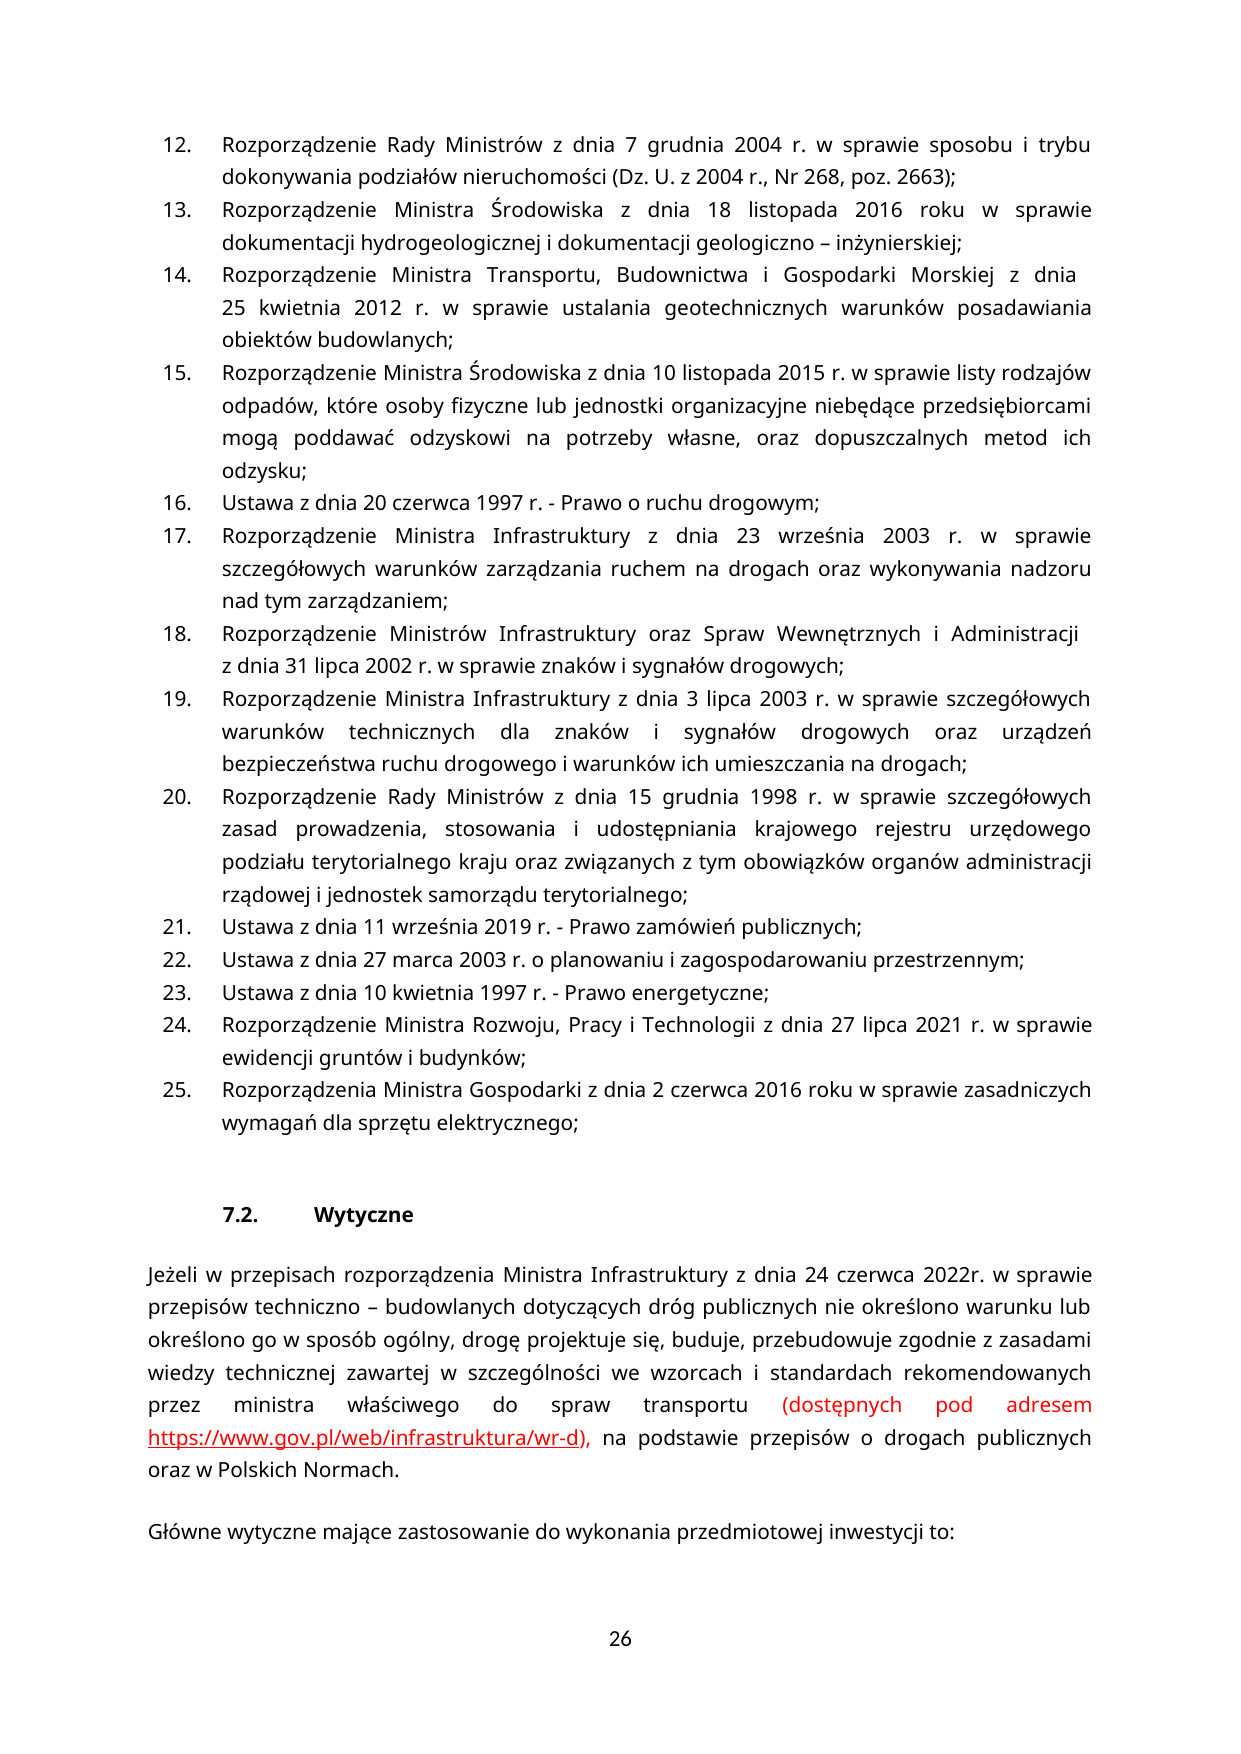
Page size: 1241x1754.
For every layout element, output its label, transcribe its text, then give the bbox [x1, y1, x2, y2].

list Ustawa z dnia 11 września 2019 r. - Prawo zamówień publicznych; [162, 912, 1092, 941]
list Ustawa z dnia 10 kwietnia 1997 r. - Prawo energetyczne; [162, 978, 1092, 1006]
list Ustawa z dnia 20 czerwca 1997 r. - Prawo o ruchu drogowym; [162, 488, 1092, 517]
list Rozporządzenie Ministra Infrastruktury z dnia 3 lipca 2003 r. w sprawie szczegółowych warunków technicznych dla znaków i sygnałów drogowych oraz urządzeń bezpieczeństwa ruchu drogowego i warunków ich umieszczania na drogach; [162, 684, 1092, 778]
list Rozporządzenie Ministra Infrastruktury z dnia 23 września 2003 r. w sprawie szczegółowych warunków zarządzania ruchem na drogach oraz wykonywania nadzoru nad tym zarządzaniem; [162, 521, 1092, 615]
list Rozporządzenie Ministra Rozwoju, Pracy i Technologii z dnia 27 lipca 2021 r. w sprawie ewidencji gruntów i budynków; [162, 1010, 1092, 1071]
text Jeżeli w przepisach rozporządzenia Ministra Infrastruktury z dnia 24 czerwca 2022r. w sprawie przepisów techniczno – budowlanych dotyczących dróg publicznych nie określono warunku lub określono go w sposób ogólny, drogę projektuje się, buduje, przebudowuje zgodnie z zasadami wiedzy technicznej zawartej w szczególności we wzorcach i standardach rekomendowanych przez ministra właściwego do spraw transportu (dostępnych pod adresem https://www.gov.pl/web/infrastruktura/wr-d), na podstawie przepisów o drogach publicznych oraz w Polskich Normach. [148, 1260, 1092, 1484]
list Rozporządzenie Rady Ministrów z dnia 15 grudnia 1998 r. w sprawie szczegółowych zasad prowadzenia, stosowania i udostępniania krajowego rejestru urzędowego podziału terytorialnego kraju oraz związanych z tym obowiązków organów administracji rządowej i jednostek samorządu terytorialnego; [162, 782, 1092, 908]
list Rozporządzenie Ministra Transportu, Budownictwa i Gospodarki Morskiej z dnia 25 kwietnia 2012 r. w sprawie ustalania geotechnicznych warunków posadawiania obiektów budowlanych; [162, 260, 1092, 354]
list Ustawa z dnia 27 marca 2003 r. o planowaniu i zagospodarowaniu przestrzennym; [162, 945, 1092, 973]
list Rozporządzenie Ministra Środowiska z dnia 10 listopada 2015 r. w sprawie listy rodzajów odpadów, które osoby fizyczne lub jednostki organizacyjne niebędące przedsiębiorcami mogą poddawać odzyskowi na potrzeby własne, oraz dopuszczalnych metod ich odzysku; [162, 358, 1092, 484]
text Główne wytyczne mające zastosowanie do wykonania przedmiotowej inwestycji to: [148, 1517, 1092, 1546]
list Rozporządzenie Ministrów Infrastruktury oraz Spraw Wewnętrznych i Administracji z dnia 31 lipca 2002 r. w sprawie znaków i sygnałów drogowych; [162, 619, 1092, 680]
list Rozporządzenie Ministra Środowiska z dnia 18 listopada 2016 roku w sprawie dokumentacji hydrogeologicznej i dokumentacji geologiczno – inżynierskiej; [162, 195, 1092, 256]
list Rozporządzenie Rady Ministrów z dnia 7 grudnia 2004 r. w sprawie sposobu i trybu dokonywania podziałów nieruchomości (Dz. U. z 2004 r., Nr 268, poz. 2663); [162, 130, 1092, 191]
list Rozporządzenia Ministra Gospodarki z dnia 2 czerwca 2016 roku w sprawie zasadniczych wymagań dla sprzętu elektrycznego; [162, 1075, 1092, 1136]
subtitle Wytyczne [223, 1200, 1092, 1228]
